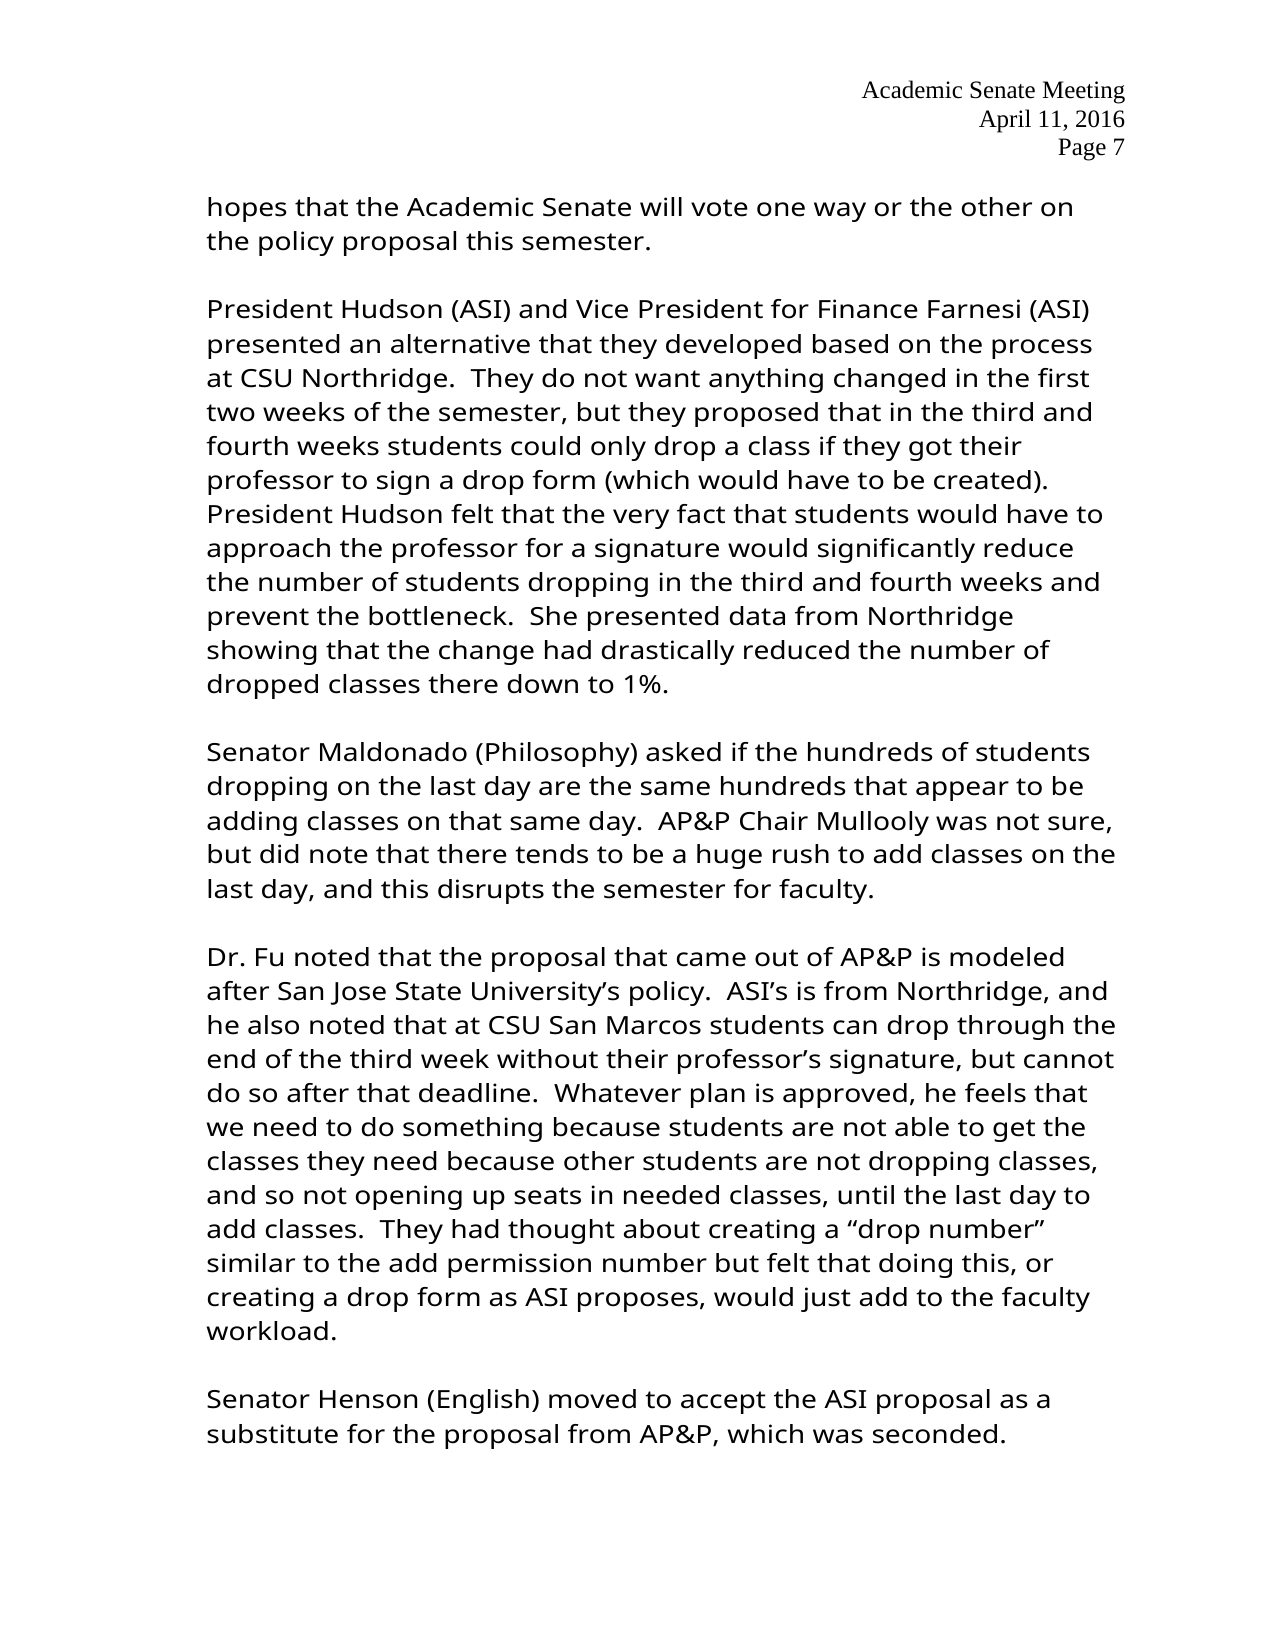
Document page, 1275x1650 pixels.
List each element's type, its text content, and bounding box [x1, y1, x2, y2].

list Dr. Fu noted that the proposal that came out of AP&P is modeled after San Jose State University’s policy. ASI’s is from Northridge, and he also noted that at CSU San Marcos students can drop through the end of the third week without their professor’s signature, but cannot do so after that deadline. Whatever plan is approved, he feels that we need to do something because students are not able to get the classes they need because other students are not dropping classes, and so not opening up seats in needed classes, until the last day to add classes. They had thought about creating a “drop number” similar to the add permission number but felt that doing this, or creating a drop form as ASI proposes, would just add to the faculty workload. [206, 939, 1125, 1348]
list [206, 190, 1125, 258]
list President Hudson (ASI) and Vice President for Finance Farnesi (ASI) presented an alternative that they developed based on the process at CSU Northridge. They do not want anything changed in the first two weeks of the semester, but they proposed that in the third and fourth weeks students could only drop a class if they got their professor to sign a drop form (which would have to be created). President Hudson felt that the very fact that students would have to approach the professor for a signature would significantly reduce the number of students dropping in the third and fourth weeks and prevent the bottleneck. She presented data from Northridge showing that the change had drastically reduced the number of dropped classes there down to 1%. [206, 292, 1125, 701]
list Senator Henson (English) moved to accept the ASI proposal as a substitute for the proposal from AP&P, which was seconded. [206, 1382, 1125, 1450]
list Senator Maldonado (Philosophy) asked if the hundreds of students dropping on the last day are the same hundreds that appear to be adding classes on that same day. AP&P Chair Mullooly was not sure, but did note that there tends to be a huge rush to add classes on the last day, and this disrupts the semester for faculty. [206, 735, 1125, 905]
